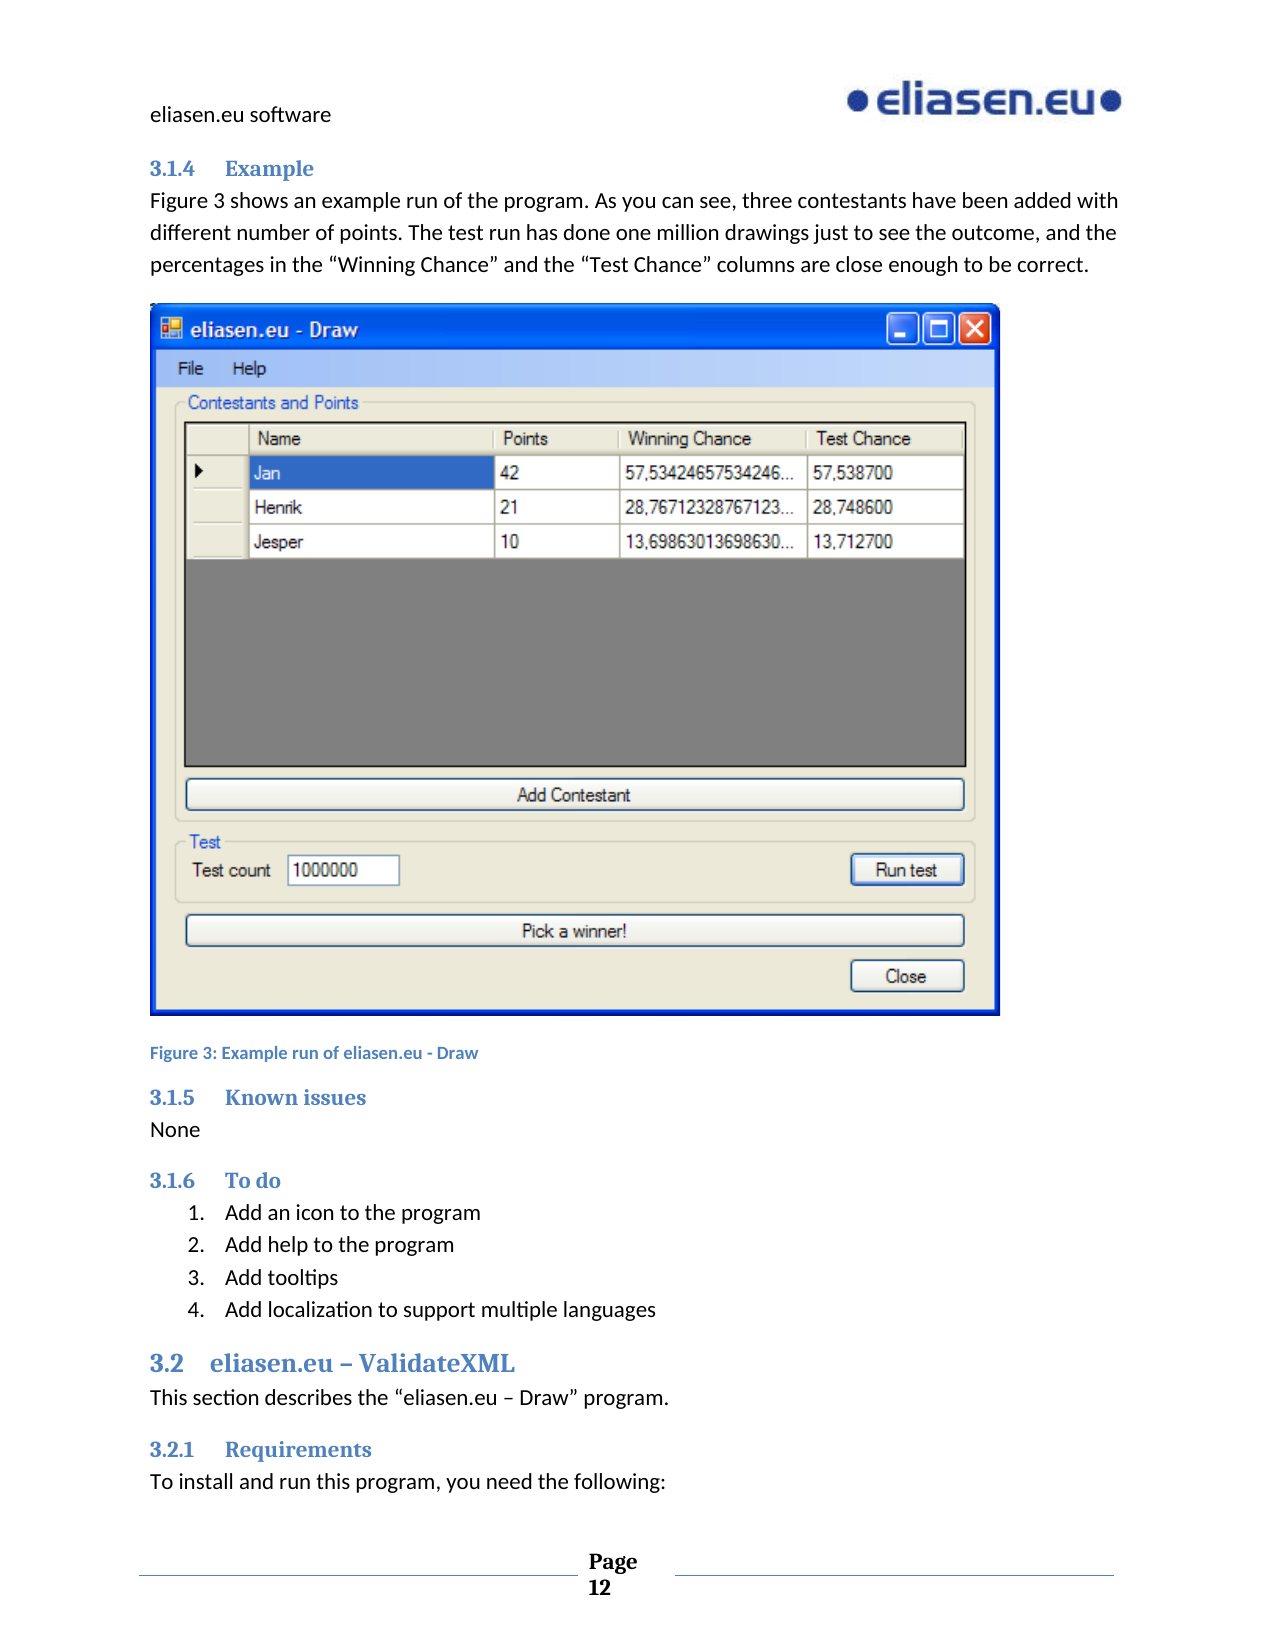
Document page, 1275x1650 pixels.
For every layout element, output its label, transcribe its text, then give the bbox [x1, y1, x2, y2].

list Add an icon to the program [187, 1198, 1125, 1226]
subtitle Known issues [150, 1085, 1125, 1111]
text Figure 3 shows an example run of the program. As you can see, three contestants have been added with different number of points. The test run has done one million drawings just to see the outcome, and the percentages in the “Winning Chance” and the “Test Chance” columns are close enough to be correct. [150, 186, 1125, 278]
subtitle Example [150, 156, 1125, 182]
list Add tooltips [187, 1263, 1125, 1291]
picture [150, 303, 1001, 1016]
list Add help to the program [187, 1230, 1125, 1258]
text None [150, 1115, 1125, 1143]
list Add localization to support multiple languages [187, 1295, 1125, 1323]
subtitle eliasen.eu – ValidateXML [150, 1348, 1125, 1379]
subtitle Requirements [150, 1437, 1125, 1463]
subtitle To do [150, 1168, 1125, 1194]
text This section describes the “eliasen.eu – Draw” program. [150, 1383, 1125, 1412]
text To install and run this program, you need the following: [150, 1467, 1125, 1495]
picture [843, 73, 1125, 123]
